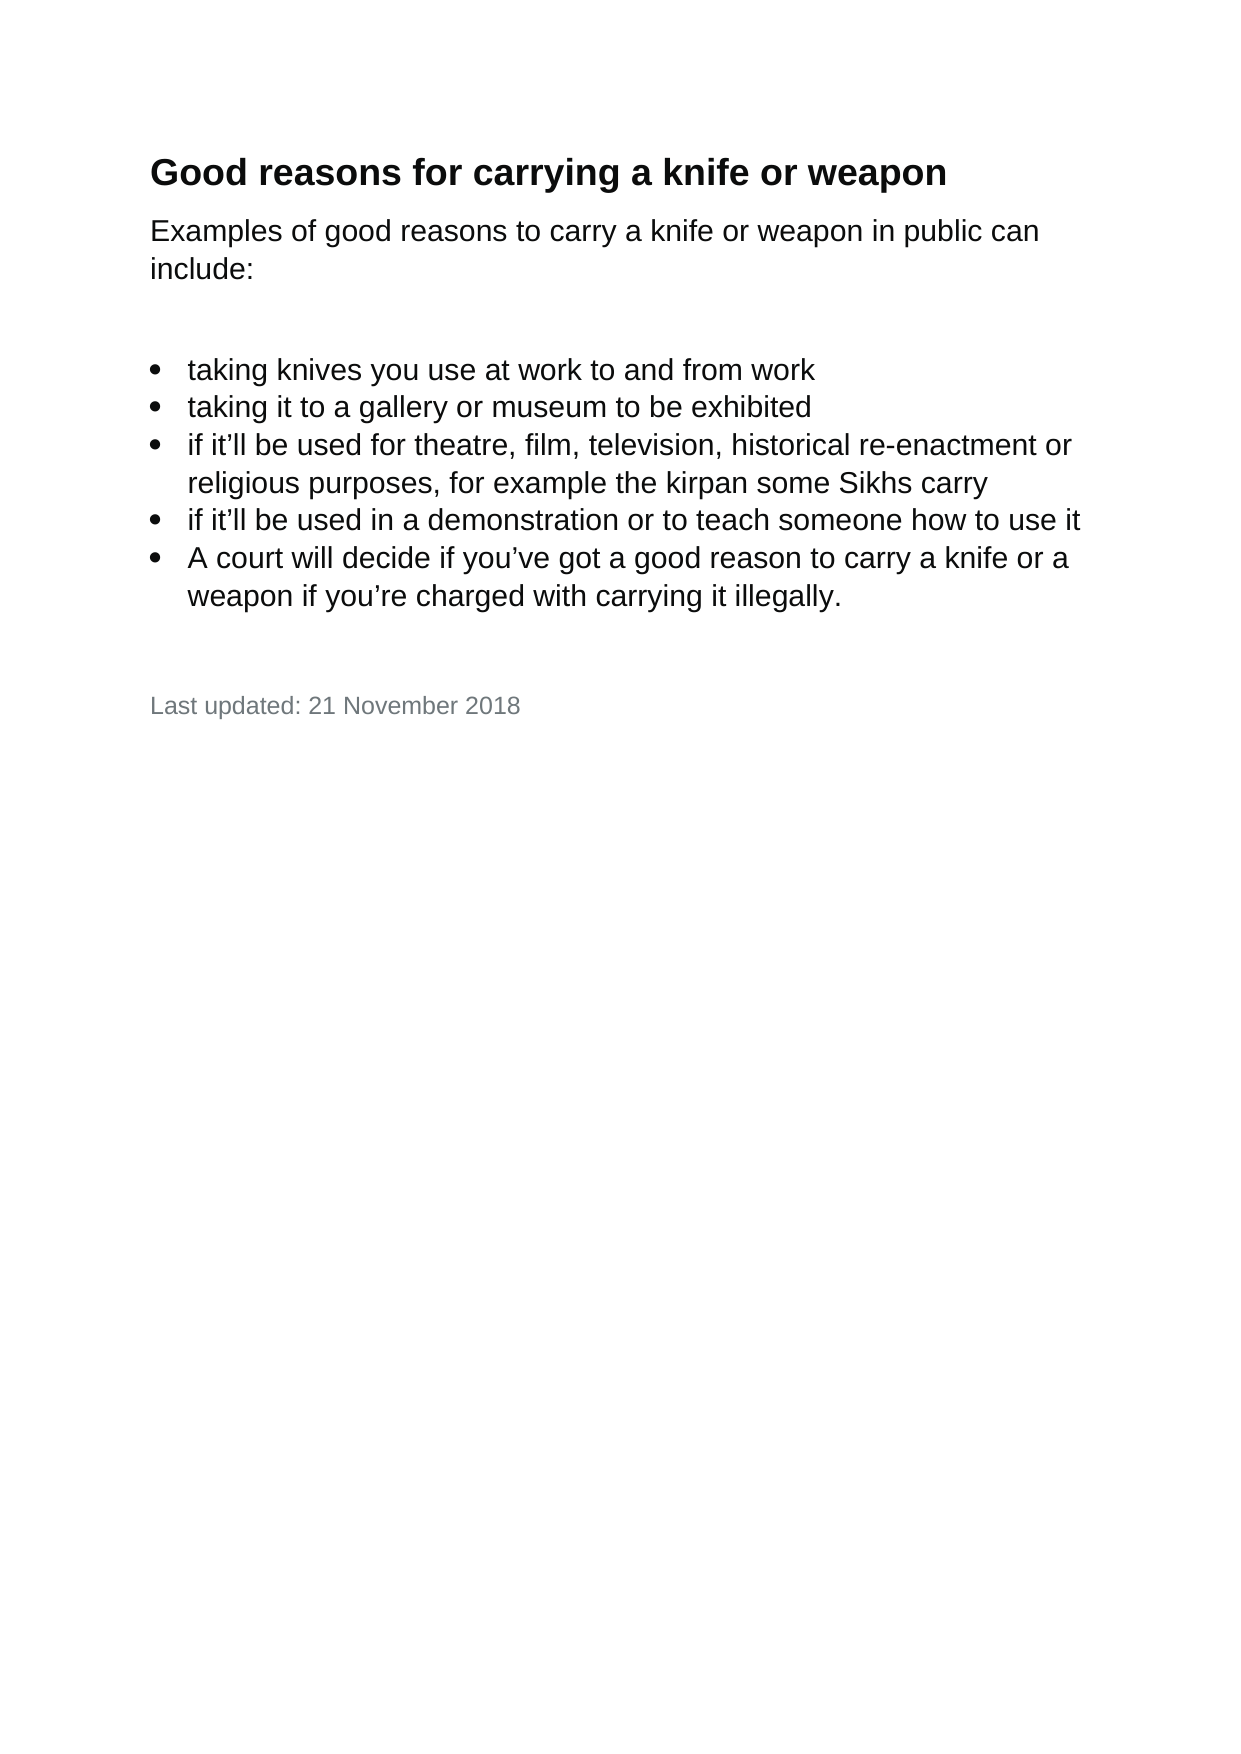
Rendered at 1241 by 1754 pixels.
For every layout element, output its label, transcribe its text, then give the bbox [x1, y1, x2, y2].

text Examples of good reasons to carry a knife or weapon in public can include: [150, 213, 1090, 286]
text Last updated: 21 November 2018 [150, 691, 1090, 720]
text Good reasons for carrying a knife or weapon [150, 150, 1090, 193]
list taking knives you use at work to and from work [150, 352, 1090, 387]
list taking it to a gallery or museum to be exhibited [150, 389, 1090, 424]
list if it’ll be used in a demonstration or to teach someone how to use it [150, 502, 1090, 537]
list A court will decide if you’ve got a good reason to carry a knife or a weapon if you’re charged with carrying it illegally. [150, 540, 1090, 613]
list if it’ll be used for theatre, film, television, historical re-enactment or religious purposes, for example the kirpan some Sikhs carry [150, 427, 1090, 500]
